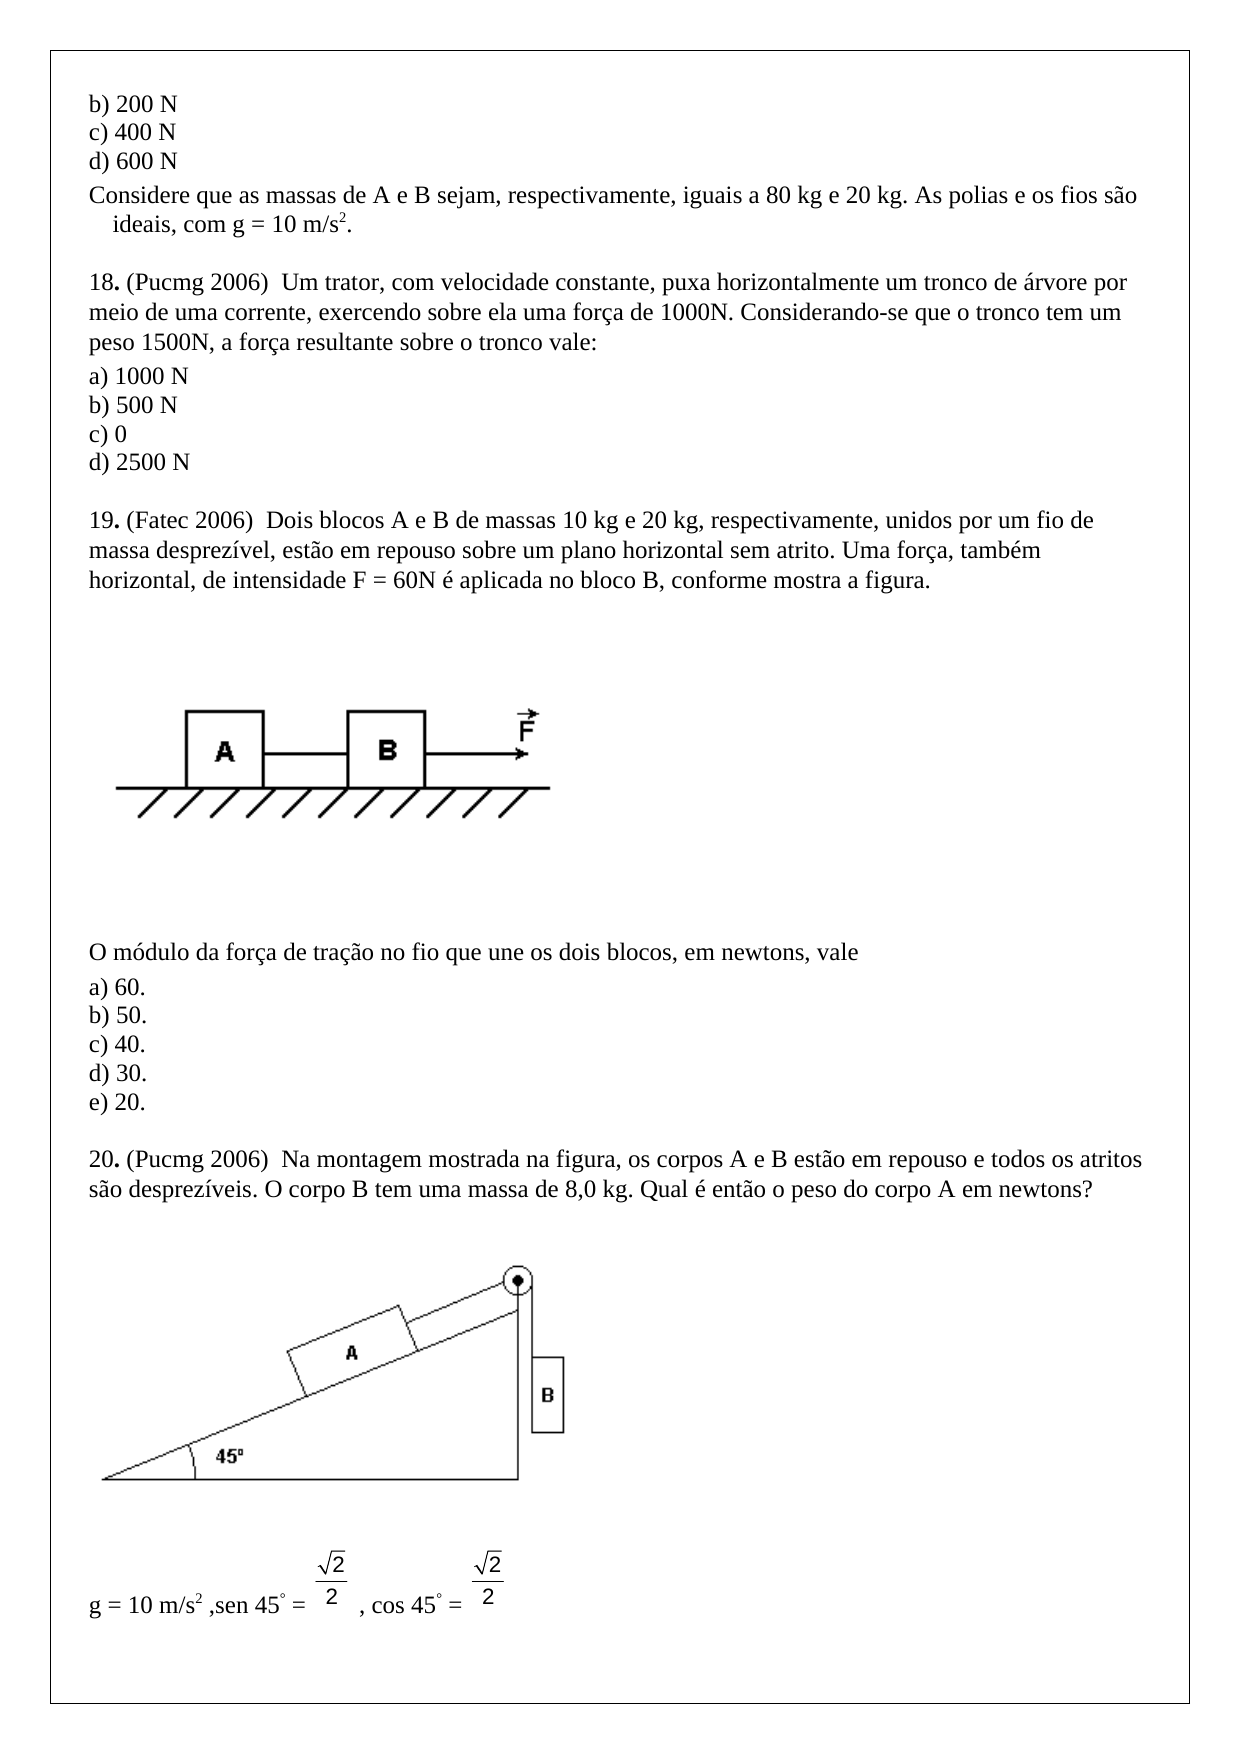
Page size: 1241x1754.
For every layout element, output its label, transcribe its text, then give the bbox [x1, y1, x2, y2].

text O módulo da força de tração no fio que une os dois blocos, em newtons, vale [89, 937, 1152, 966]
text c) 0 [89, 419, 1152, 447]
text b) 200 N [89, 89, 1152, 117]
text d) 30. [89, 1058, 1152, 1087]
text d) 2500 N [89, 447, 1152, 476]
text b) 50. [89, 1000, 1152, 1029]
text c) 400 N [89, 117, 1152, 146]
text a) 1000 N [89, 361, 1152, 390]
text d) 600 N [89, 146, 1152, 175]
text b) 500 N [89, 390, 1152, 419]
picture [88, 599, 577, 928]
text e) 20. [89, 1087, 1152, 1115]
text a) 60. [89, 972, 1152, 1000]
picture [88, 1208, 577, 1537]
text Considere que as massas de A e B sejam, respectivamente, iguais a 80 kg e 20 kg. As polias e os fios são ideais, com g = 10 m/s2. [89, 180, 1152, 238]
text c) 40. [89, 1029, 1152, 1058]
text 19. (Fatec 2006) Dois blocos A e B de massas 10 kg e 20 kg, respectivamente, unidos por um fio de massa desprezível, estão em repouso sobre um plano horizontal sem atrito. Uma força, também horizontal, de intensidade F = 60N é aplicada no bloco B, conforme mostra a figura. [89, 505, 1152, 594]
text 18. (Pucmg 2006) Um trator, com velocidade constante, puxa horizontalmente um tronco de árvore por meio de uma corrente, exercendo sobre ela uma força de 1000N. Considerando-se que o tronco tem um peso 1500N, a força resultante sobre o tronco vale: [89, 267, 1152, 356]
text g = 10 m/s2 ,sen 45° = , cos 45° = [89, 1546, 1152, 1618]
text 20. (Pucmg 2006) Na montagem mostrada na figura, os corpos A e B estão em repouso e todos os atritos são desprezíveis. O corpo B tem uma massa de 8,0 kg. Qual é então o peso do corpo A em newtons? [89, 1144, 1152, 1203]
